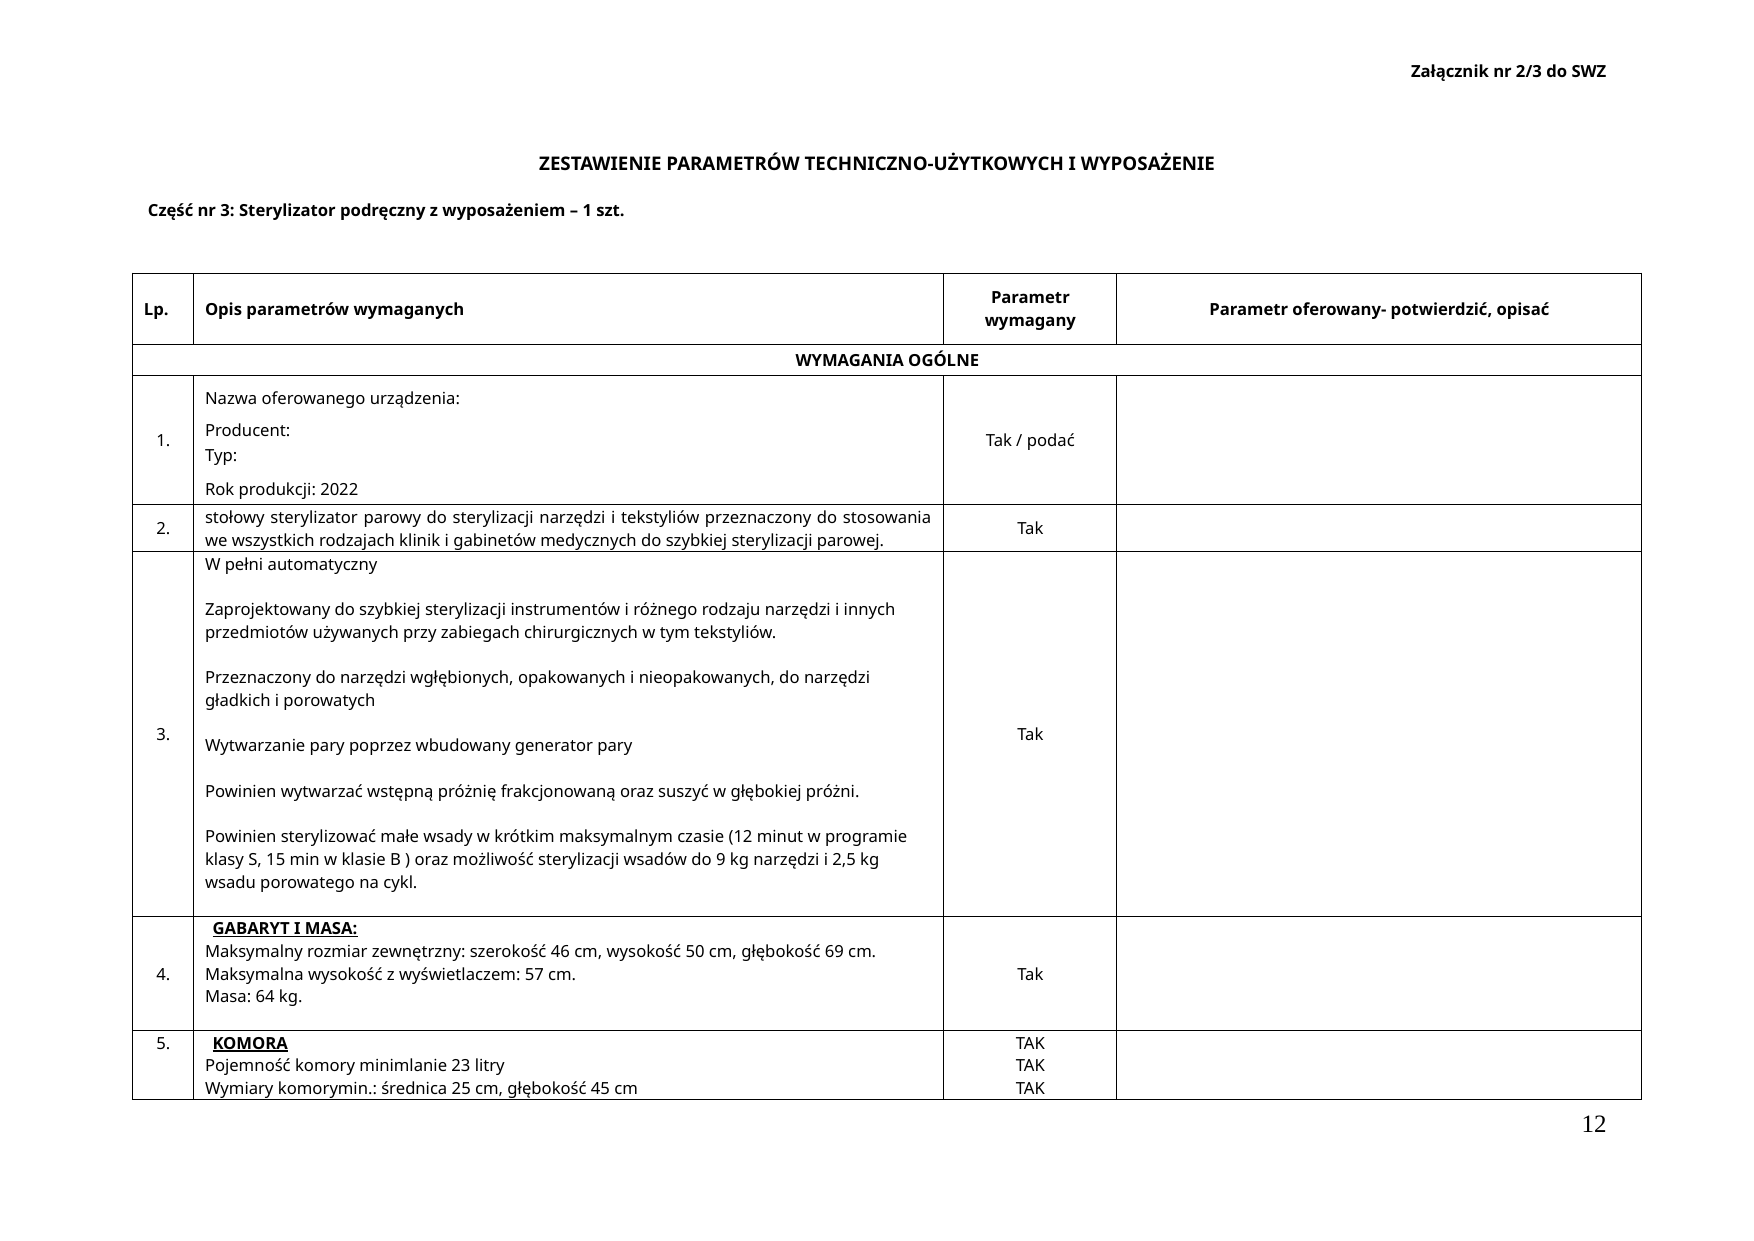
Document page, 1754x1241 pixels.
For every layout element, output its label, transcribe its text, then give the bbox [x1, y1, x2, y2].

table_cell Tak / podać [944, 376, 1116, 504]
table_cell W pełni automatyczny Zaprojektowany do szybkiej sterylizacji instrumentów i różnego rodzaju narzędzi i innych przedmiotów używanych przy zabiegach chirurgicznych w tym tekstyliów. Przeznaczony do narzędzi wgłębionych, opakowanych i nieopakowanych, do narzędzi gładkich i porowatych Wytwarzanie pary poprzez wbudowany generator pary Powinien wytwarzać wstępną próżnię frakcjonowaną oraz suszyć w głębokiej próżni. Powinien sterylizować małe wsady w krótkim maksymalnym czasie (12 minut w programie klasy S, 15 min w klasie B ) oraz możliwość sterylizacji wsadów do 9 kg narzędzi i 2,5 kg wsadu porowatego na cykl. [194, 552, 943, 916]
table_cell 1. [133, 376, 193, 504]
table_cell TAK TAK TAK TAK [944, 1031, 1116, 1099]
table_cell stołowy sterylizator parowy do sterylizacji narzędzi i tekstyliów przeznaczony do stosowania we wszystkich rodzajach klinik i gabinetów medycznych do szybkiej sterylizacji parowej. [194, 505, 943, 551]
text Załącznik nr 2/3 do SWZ [148, 59, 1606, 82]
table_header Parametr oferowany- potwierdzić, opisać [1117, 274, 1641, 344]
table_cell [1117, 376, 1641, 504]
table_cell Tak [944, 552, 1116, 916]
table_header Parametr wymagany [944, 274, 1116, 344]
table_cell 4. [133, 917, 193, 1030]
text Część nr 3: Sterylizator podręczny z wyposażeniem – 1 szt. [148, 198, 1606, 221]
table_header Opis parametrów wymaganych [194, 274, 943, 344]
table_cell [1117, 552, 1641, 916]
table_cell Tak [944, 917, 1116, 1030]
table_cell 5. [133, 1031, 193, 1099]
table_cell [1117, 917, 1641, 1030]
table_cell Tak [944, 505, 1116, 551]
text ZESTAWIENIE PARAMETRÓW TECHNICZNO-UŻYTKOWYCH I WYPOSAŻENIE [148, 150, 1606, 176]
table_cell Nazwa oferowanego urządzenia: Producent: Typ: Rok produkcji: 2022 [194, 376, 943, 504]
table_cell 2. [133, 505, 193, 551]
table_cell WYMAGANIA OGÓLNE [133, 345, 1641, 375]
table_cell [194, 1031, 943, 1099]
table_header Lp. [133, 274, 193, 344]
table_cell 3. [133, 552, 193, 916]
table_cell [1117, 505, 1641, 551]
table_cell GABARYT I MASA: Maksymalny rozmiar zewnętrzny: szerokość 46 cm, wysokość 50 cm, głębokość 69 cm. Maksymalna wysokość z wyświetlaczem: 57 cm. Masa: 64 kg. [194, 917, 943, 1030]
table_cell [1117, 1031, 1641, 1099]
